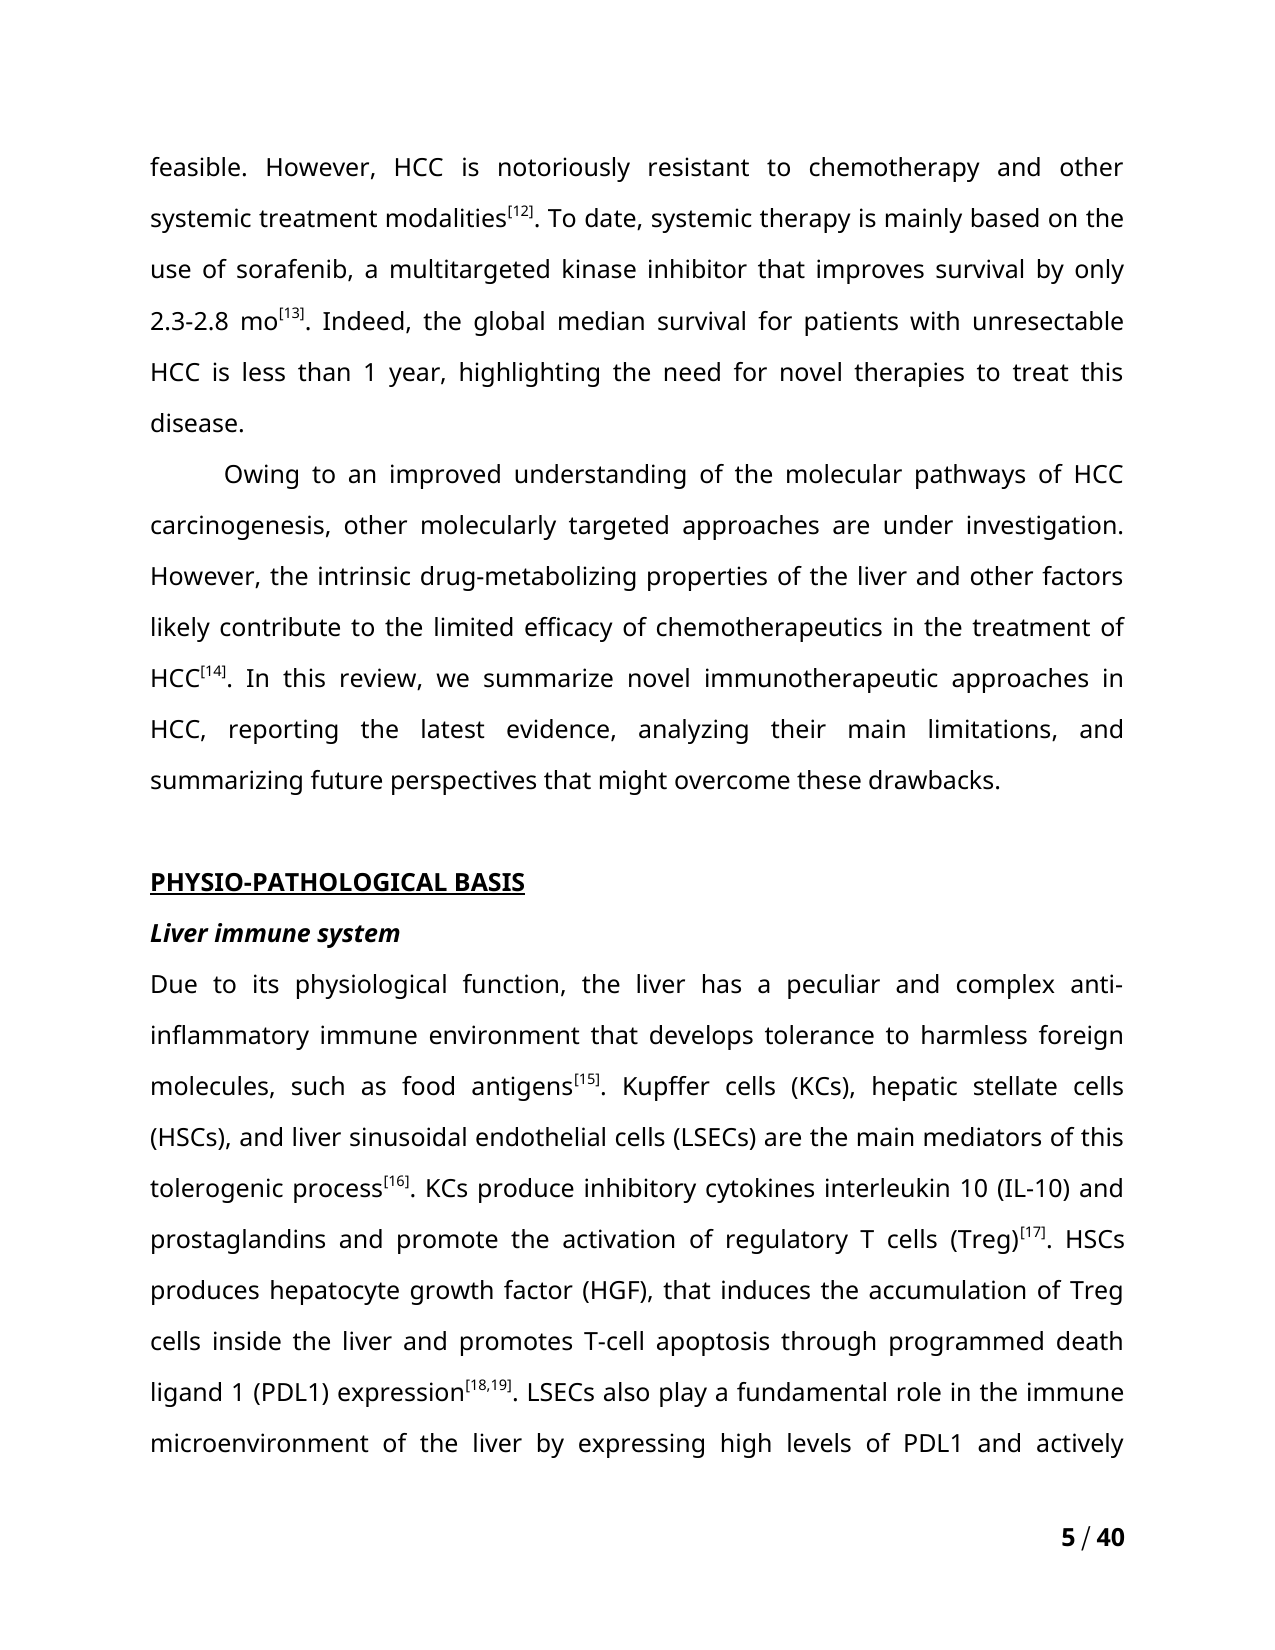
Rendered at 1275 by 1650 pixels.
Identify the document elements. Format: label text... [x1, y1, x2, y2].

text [150, 150, 1125, 439]
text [150, 967, 1125, 1460]
text Owing to an improved understanding of the molecular pathways of HCC carcinogenesis, other molecularly targeted approaches are under investigation. However, the intrinsic drug-metabolizing properties of the liver and other factors likely contribute to the limited efficacy of chemotherapeutics in the treatment of HCC[14]. In this review, we summarize novel immunotherapeutic approaches in HCC, reporting the latest evidence, analyzing their main limitations, and summarizing future perspectives that might overcome these drawbacks. [150, 456, 1125, 797]
text Liver immune system [150, 916, 1125, 950]
text PHYSIO-PATHOLOGICAL BASIS [150, 864, 1125, 899]
